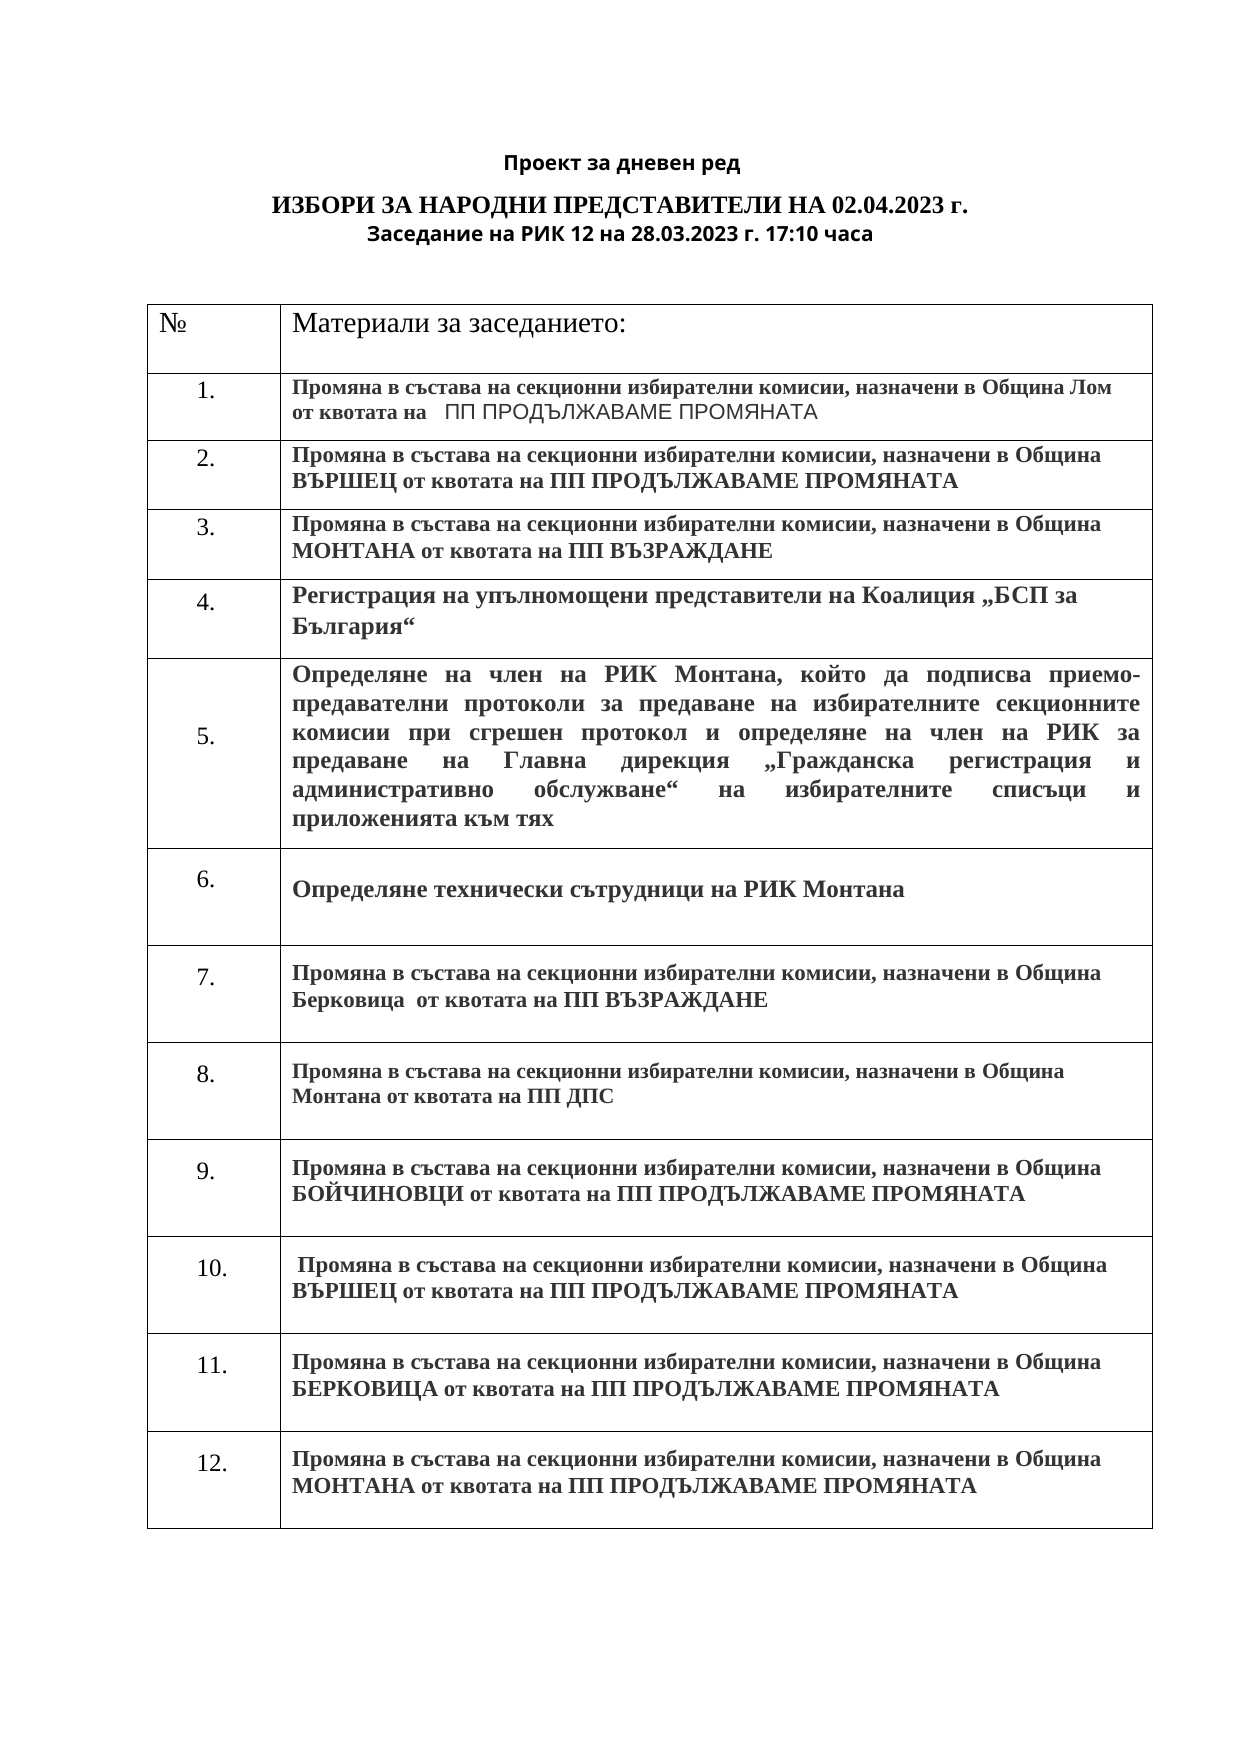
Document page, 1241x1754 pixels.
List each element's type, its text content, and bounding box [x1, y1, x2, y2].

table_cell [148, 946, 280, 1042]
table_cell Промяна в състава на секционни избирателни комисии, назначени в Община МОНТАНА от квотата на ПП ВЪЗРАЖДАНЕ [281, 510, 1152, 579]
table_cell [148, 374, 280, 440]
table_cell [148, 1432, 280, 1528]
table_cell Промяна в състава на секционни избирателни комисии, назначени в Община БОЙЧИНОВЦИ от квотата на ПП ПРОДЪЛЖАВАМЕ ПРОМЯНАТА [281, 1140, 1152, 1236]
table_cell [148, 580, 280, 658]
table_cell Определяне на член на РИК Монтана, който да подписва приемо-предавателни протоколи за предаване на избирателните секционните комисии при сгрешен протокол и определяне на член на РИК за предаване на Главна дирекция „Гражданска регистрация и административно обслужване“ на избирателните списъци и приложенията към тях [281, 659, 1152, 847]
table_cell Промяна в състава на секционни избирателни комисии, назначени в Община Лом от квотата на ПП ПРОДЪЛЖАВАМЕ ПРОМЯНАТА [281, 374, 1152, 440]
table_cell Промяна в състава на секционни избирателни комисии, назначени в Община БЕРКОВИЦА от квотата на ПП ПРОДЪЛЖАВАМЕ ПРОМЯНАТА [281, 1334, 1152, 1431]
text ИЗБОРИ ЗА НАРОДНИ ПРЕДСТАВИТЕЛИ НА 02.04.2023 г. [148, 190, 1093, 219]
table_cell [148, 849, 280, 944]
table_cell Промяна в състава на секционни избирателни комисии, назначени в Община ВЪРШЕЦ от квотата на ПП ПРОДЪЛЖАВАМЕ ПРОМЯНАТА [281, 1237, 1152, 1333]
table_cell [148, 441, 280, 509]
table_cell [148, 659, 280, 847]
table_cell Определяне технически сътрудници на РИК Монтана [281, 849, 1152, 944]
table_header Материали за заседанието: [281, 305, 1152, 373]
text Заседание на РИК 12 на 28.03.2023 г. 17:10 часа [148, 219, 1093, 247]
table_cell [148, 1043, 280, 1139]
table_cell Промяна в състава на секционни избирателни комисии, назначени в Община МОНТАНА от квотата на ПП ПРОДЪЛЖАВАМЕ ПРОМЯНАТА [281, 1432, 1152, 1528]
table_cell [148, 1237, 280, 1333]
table_cell [148, 510, 280, 579]
table_cell [148, 1334, 280, 1431]
table_cell Промяна в състава на секционни избирателни комисии, назначени в Община ВЪРШЕЦ от квотата на ПП ПРОДЪЛЖАВАМЕ ПРОМЯНАТА [281, 441, 1152, 509]
table_cell Промяна в състава на секционни избирателни комисии, назначени в Община Монтана от квотата на ПП ДПС [281, 1043, 1152, 1139]
table_cell Регистрация на упълномощени представители на Коалиция „БСП за България“ [281, 580, 1152, 658]
table_cell Промяна в състава на секционни избирателни комисии, назначени в Община Берковица от квотата на ПП ВЪЗРАЖДАНЕ [281, 946, 1152, 1042]
text Проект за дневен ред [148, 148, 1096, 176]
table_header № [148, 305, 280, 373]
table_cell [148, 1140, 280, 1236]
